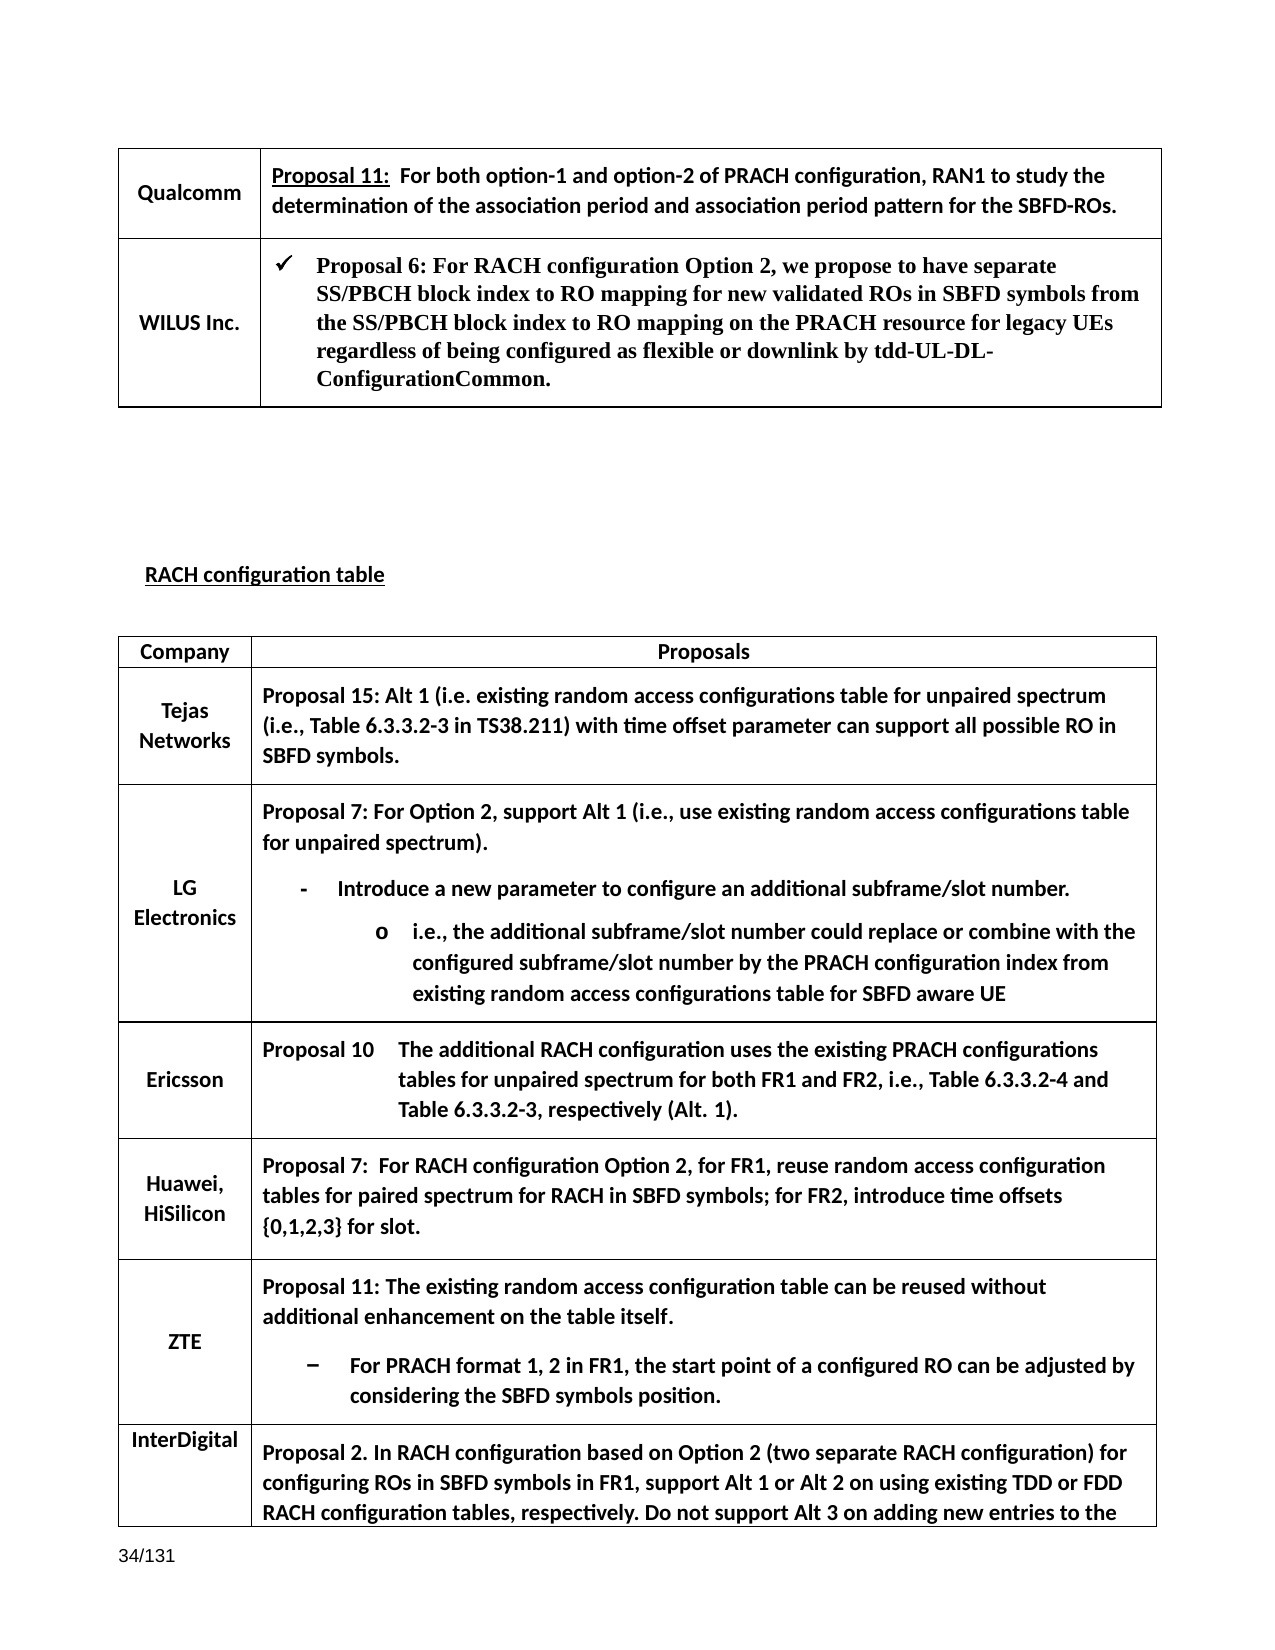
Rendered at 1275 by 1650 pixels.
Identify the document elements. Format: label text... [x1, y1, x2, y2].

table_cell Proposal 11: The existing random access configuration table can be reused without additional enhancement on the table itself. For PRACH format 1, 2 in FR1, the start point of a configured RO can be adjusted by considering the SBFD symbols position. [252, 1260, 1156, 1424]
table_cell Tejas Networks [119, 668, 251, 784]
table_cell Huawei, HiSilicon [119, 1139, 251, 1259]
table_cell Proposal 7: For Option 2, support Alt 1 (i.e., use existing random access configurations table for unpaired spectrum). Introduce a new parameter to configure an additional subframe/slot number. i.e., the additional subframe/slot number could replace or combine with the configured subframe/slot number by the PRACH configuration index from existing random access configurations table for SBFD aware UE [252, 785, 1156, 1021]
table_header Proposals [252, 637, 1156, 667]
table_cell Proposal 7: For RACH configuration Option 2, for FR1, reuse random access configuration tables for paired spectrum for RACH in SBFD symbols; for FR2, introduce time offsets {0,1,2,3} for slot. [252, 1139, 1156, 1259]
table_cell LG Electronics [119, 785, 251, 1021]
table_cell WILUS Inc. [119, 239, 260, 406]
subtitle RACH configuration table [145, 561, 1157, 589]
table_cell ZTE [119, 1260, 251, 1424]
table_cell InterDigital [119, 1425, 251, 1526]
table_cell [252, 1425, 1156, 1526]
table_cell Qualcomm [119, 149, 260, 238]
table_cell Proposal 6: For RACH configuration Option 2, we propose to have separate SS/PBCH block index to RO mapping for new validated ROs in SBFD symbols from the SS/PBCH block index to RO mapping on the PRACH resource for legacy UEs regardless of being configured as flexible or downlink by tdd-UL-DL-ConfigurationCommon. [261, 239, 1161, 406]
table_cell The additional RACH configuration uses the existing PRACH configurations tables for unpaired spectrum for both FR1 and FR2, i.e., Table 6.3.3.2-4 and Table 6.3.3.2-3, respectively (Alt. 1). [252, 1023, 1156, 1138]
table_header Company [119, 637, 251, 667]
table_cell Proposal 15: Alt 1 (i.e. existing random access configurations table for unpaired spectrum (i.e., Table 6.3.3.2-3 in TS38.211) with time offset parameter can support all possible RO in SBFD symbols. [252, 668, 1156, 784]
table_cell Ericsson [119, 1023, 251, 1138]
